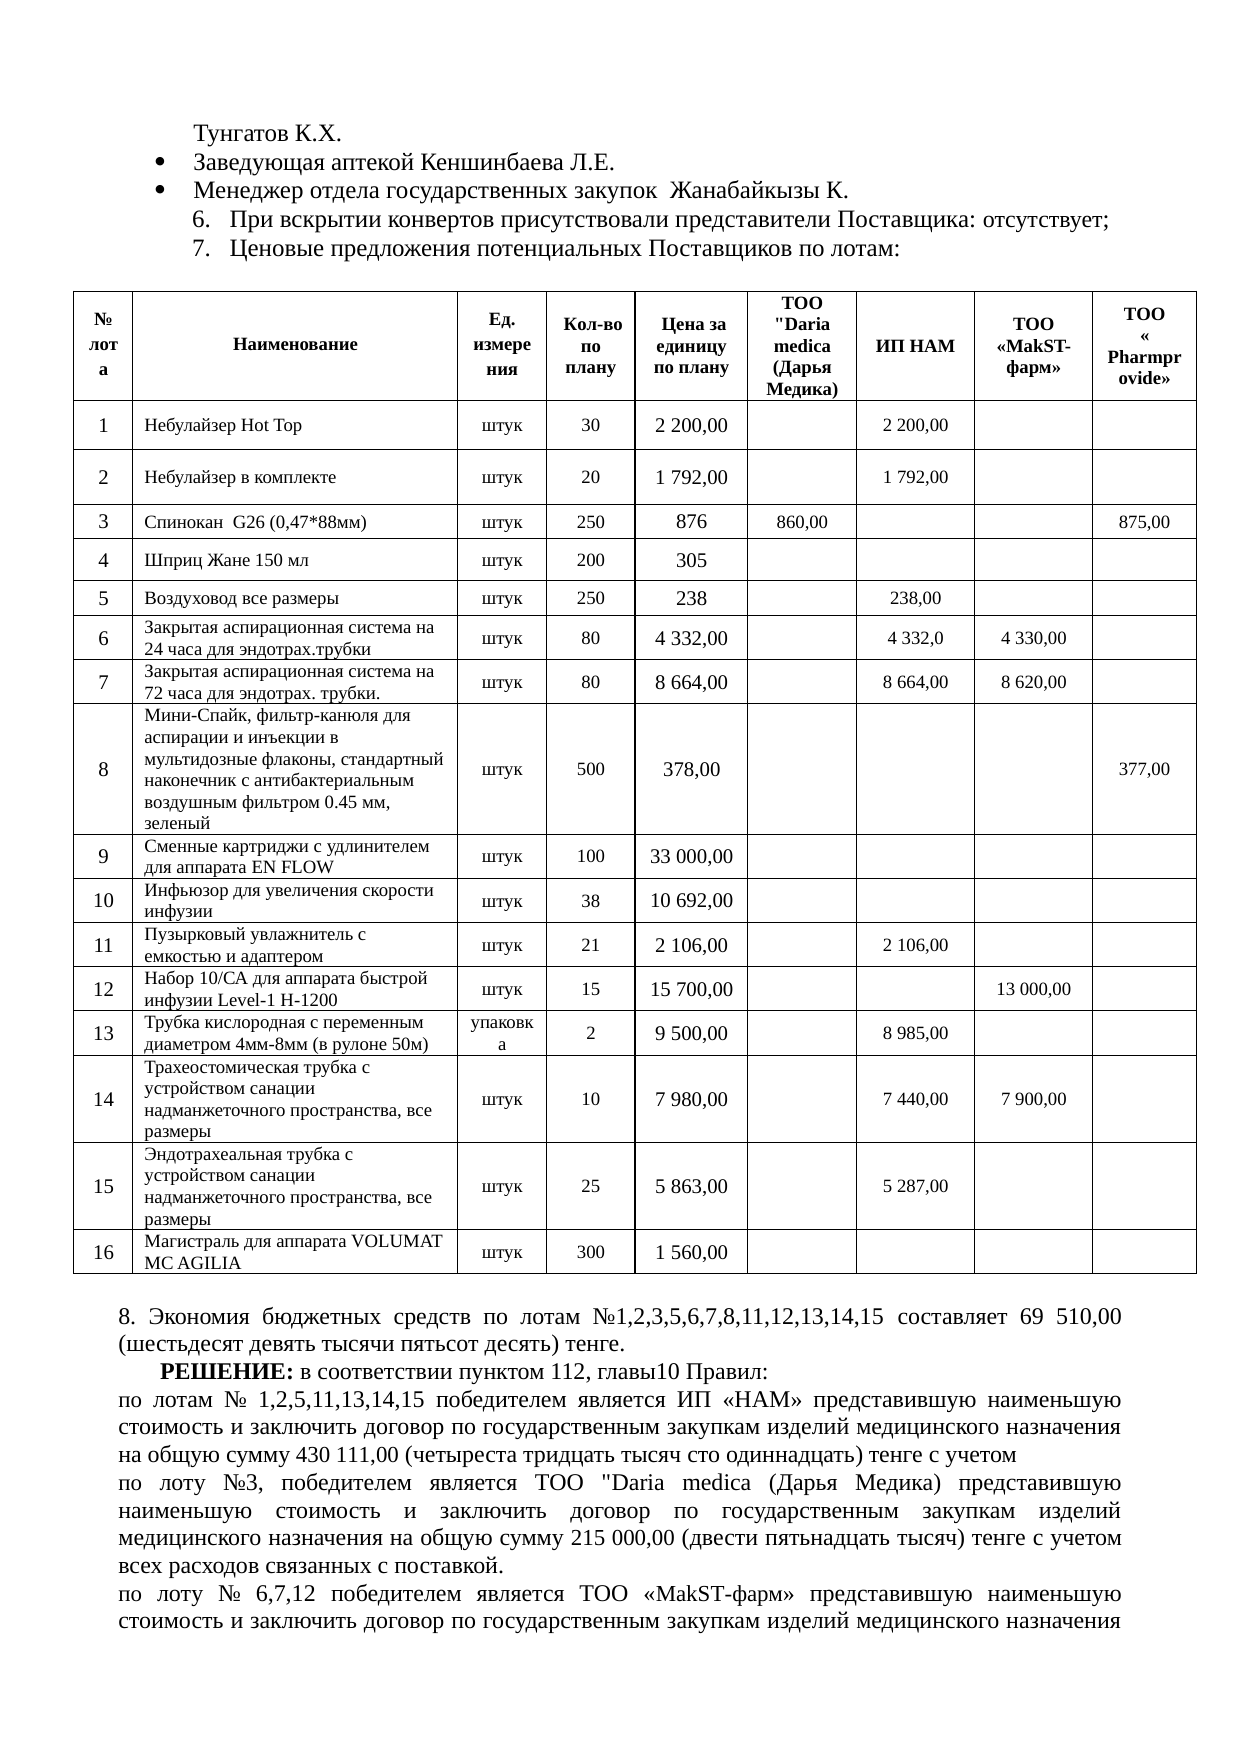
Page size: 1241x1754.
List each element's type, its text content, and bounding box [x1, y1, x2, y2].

table_cell Трахеостомическая трубка с устройством санации надманжеточного пространства, все размеры [133, 1056, 457, 1142]
table_cell 3 [74, 505, 132, 538]
list При вскрытии конвертов присутствовали представители Поставщика: отсутствует; [192, 204, 1122, 233]
table_cell [748, 450, 856, 504]
table_cell 1 792,00 [857, 450, 974, 504]
table_cell [748, 1143, 856, 1229]
table_cell 4 [74, 539, 132, 580]
table_cell штук [458, 1143, 546, 1229]
table_cell [748, 879, 856, 922]
table_header ТОО «MakST-фарм» [975, 292, 1092, 399]
table_cell [748, 401, 856, 449]
table_cell штук [458, 401, 546, 449]
table_cell 377,00 [1093, 704, 1196, 834]
table_cell 875,00 [1093, 505, 1196, 538]
table_cell 13 [74, 1011, 132, 1054]
table_cell 15 [547, 967, 634, 1010]
table_cell Закрытая аспирационная система на 24 часа для эндотрах.трубки [133, 616, 457, 659]
table_cell 876 [636, 505, 747, 538]
table_cell 238 [636, 581, 747, 615]
table_cell [857, 835, 974, 878]
table_cell [748, 1011, 856, 1054]
table_cell 2 200,00 [636, 401, 747, 449]
table_cell 305 [636, 539, 747, 580]
table_cell Пузырковый увлажнитель с емкостью и адаптером [133, 923, 457, 966]
table_cell 238,00 [857, 581, 974, 615]
table_cell штук [458, 660, 546, 703]
table_header № лота [74, 292, 132, 399]
table_cell 33 000,00 [636, 835, 747, 878]
table_header Ед. измерения [458, 292, 546, 399]
text РЕШЕНИЕ: в соответствии пунктом 112, главы10 Правил: [118, 1357, 1122, 1385]
table_cell [975, 1011, 1092, 1054]
table_cell 1 792,00 [636, 450, 747, 504]
table_cell [1093, 1011, 1196, 1054]
table_header ИП НАМ [857, 292, 974, 399]
table_cell [1093, 1230, 1196, 1273]
table_cell 4 330,00 [975, 616, 1092, 659]
table_cell 100 [547, 835, 634, 878]
table_cell [1093, 616, 1196, 659]
table_cell 2 200,00 [857, 401, 974, 449]
table_cell 8 664,00 [636, 660, 747, 703]
table_header Наименование [133, 292, 457, 399]
table_cell Мини-Спайк, фильтр-канюля для аспирации и инъекции в мультидозные флаконы, стандартный наконечник с антибактериальным воздушным фильтром 0.45 мм, зеленый [133, 704, 457, 834]
table_cell [748, 1230, 856, 1273]
table_cell 25 [547, 1143, 634, 1229]
table_cell штук [458, 879, 546, 922]
table_cell 21 [547, 923, 634, 966]
table_cell 4 332,00 [636, 616, 747, 659]
table_cell штук [458, 923, 546, 966]
table_cell [1093, 1056, 1196, 1142]
table_cell 38 [547, 879, 634, 922]
table_cell [748, 967, 856, 1010]
list Заведующая аптекой Кеншинбаева Л.Е. [156, 147, 1122, 176]
table_cell [1093, 581, 1196, 615]
table_cell [1093, 967, 1196, 1010]
table_cell 378,00 [636, 704, 747, 834]
table_cell 8 985,00 [857, 1011, 974, 1054]
table_cell упаковка [458, 1011, 546, 1054]
table_cell [975, 704, 1092, 834]
text по лоту №3, победителем является ТОО "Daria medica (Дарья Медика) представившую наименьшую стоимость и заключить договор по государственным закупкам изделий медицинского назначения на общую сумму 215 000,00 (двести пятьнадцать тысяч) тенге с учетом всех расходов связанных с поставкой. [118, 1468, 1122, 1579]
list Ценовые предложения потенциальных Поставщиков по лотам: [192, 233, 1122, 262]
table_cell [975, 1143, 1092, 1229]
table_cell [975, 879, 1092, 922]
table_cell [857, 505, 974, 538]
table_cell 8 664,00 [857, 660, 974, 703]
table_cell 5 [74, 581, 132, 615]
table_cell Эндотрахеальная трубка с устройством санации надманжеточного пространства, все размеры [133, 1143, 457, 1229]
table_cell 11 [74, 923, 132, 966]
table_cell 2 106,00 [857, 923, 974, 966]
table_cell [1093, 539, 1196, 580]
table_cell 1 [74, 401, 132, 449]
table_cell 250 [547, 505, 634, 538]
table_cell [857, 1230, 974, 1273]
table_cell штук [458, 581, 546, 615]
table_cell [975, 450, 1092, 504]
table_cell 7 900,00 [975, 1056, 1092, 1142]
table_cell [1093, 660, 1196, 703]
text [118, 1579, 1122, 1634]
table_cell [748, 581, 856, 615]
table_cell Спинокан G26 (0,47*88мм) [133, 505, 457, 538]
table_cell [975, 505, 1092, 538]
table_cell 8 [74, 704, 132, 834]
table_cell Шприц Жане 150 мл [133, 539, 457, 580]
table_cell [975, 581, 1092, 615]
table_cell 7 [74, 660, 132, 703]
table_cell [975, 835, 1092, 878]
table_cell [748, 835, 856, 878]
table_cell 10 [547, 1056, 634, 1142]
table_cell [1093, 401, 1196, 449]
table_cell Небулайзер Hot Top [133, 401, 457, 449]
table_cell Воздуховод все размеры [133, 581, 457, 615]
table_cell 20 [547, 450, 634, 504]
table_cell 7 440,00 [857, 1056, 974, 1142]
table_cell 300 [547, 1230, 634, 1273]
table_cell 6 [74, 616, 132, 659]
table_cell 14 [74, 1056, 132, 1142]
table_cell штук [458, 1230, 546, 1273]
table_cell [748, 660, 856, 703]
table_cell [857, 879, 974, 922]
table_cell [748, 539, 856, 580]
table_cell 2 [547, 1011, 634, 1054]
table_cell 9 [74, 835, 132, 878]
table_cell 5 287,00 [857, 1143, 974, 1229]
table_cell [857, 539, 974, 580]
table_cell [975, 1230, 1092, 1273]
table_cell [1093, 450, 1196, 504]
table_cell 2 106,00 [636, 923, 747, 966]
table_cell штук [458, 1056, 546, 1142]
table_cell Магистраль для аппарата VOLUMAT MC AGILIA [133, 1230, 457, 1273]
table_cell 80 [547, 660, 634, 703]
table_cell 2 [74, 450, 132, 504]
table_cell Набор 10/СА для аппарата быстрой инфузии Level-1 H-1200 [133, 967, 457, 1010]
table_cell 250 [547, 581, 634, 615]
list Менеджер отдела государственных закупок Жанабайкызы К. [156, 176, 1122, 204]
table_cell штук [458, 539, 546, 580]
table_cell 1 560,00 [636, 1230, 747, 1273]
table_cell [748, 1056, 856, 1142]
table_header ТОО «Pharmprovide» [1093, 292, 1196, 399]
table_cell [1093, 1143, 1196, 1229]
table_cell 10 [74, 879, 132, 922]
table_cell [975, 539, 1092, 580]
table_cell [748, 704, 856, 834]
table_cell штук [458, 450, 546, 504]
table_cell штук [458, 505, 546, 538]
table_cell Небулайзер в комплекте [133, 450, 457, 504]
text Тунгатов К.Х. [193, 118, 1122, 147]
table_cell 860,00 [748, 505, 856, 538]
table_cell [975, 923, 1092, 966]
table_cell [1093, 879, 1196, 922]
table_header Кол-во по плану [547, 292, 634, 399]
table_cell штук [458, 704, 546, 834]
text по лотам № 1,2,5,11,13,14,15 победителем является ИП «НАМ» представившую наименьшую стоимость и заключить договор по государственным закупкам изделий медицинского назначения на общую сумму 430 111,00 (четыреста тридцать тысяч сто одиннадцать) тенге с учетом [118, 1385, 1122, 1468]
table_cell 9 500,00 [636, 1011, 747, 1054]
table_cell Закрытая аспирационная система на 72 часа для эндотрах. трубки. [133, 660, 457, 703]
table_cell [857, 704, 974, 834]
table_cell 7 980,00 [636, 1056, 747, 1142]
table_cell Сменные картриджи с удлинителем для аппарата EN FLOW [133, 835, 457, 878]
table_cell [975, 401, 1092, 449]
table_header Цена за единицу по плану [636, 292, 747, 399]
table_cell [1093, 923, 1196, 966]
table_header ТОО "Daria medica (Дарья Медика) [748, 292, 856, 399]
table_cell [1093, 835, 1196, 878]
table_cell 16 [74, 1230, 132, 1273]
table_cell 4 332,0 [857, 616, 974, 659]
table_cell Инфьюзор для увеличения скорости инфузии [133, 879, 457, 922]
table_cell 200 [547, 539, 634, 580]
table_cell 15 [74, 1143, 132, 1229]
table_cell [857, 967, 974, 1010]
table_cell штук [458, 835, 546, 878]
table_cell 15 700,00 [636, 967, 747, 1010]
table_cell 80 [547, 616, 634, 659]
table_cell [748, 923, 856, 966]
table_cell 5 863,00 [636, 1143, 747, 1229]
table_cell Трубка кислородная с переменным диаметром 4мм-8мм (в рулоне 50м) [133, 1011, 457, 1054]
table_cell 30 [547, 401, 634, 449]
table_cell 12 [74, 967, 132, 1010]
table_cell 10 692,00 [636, 879, 747, 922]
table_cell штук [458, 616, 546, 659]
table_cell штук [458, 967, 546, 1010]
table_cell [748, 616, 856, 659]
table_cell 13 000,00 [975, 967, 1092, 1010]
table_cell 500 [547, 704, 634, 834]
table_cell 8 620,00 [975, 660, 1092, 703]
text 8. Экономия бюджетных средств по лотам №1,2,3,5,6,7,8,11,12,13,14,15 составляет 69 510,00 (шестьдесят девять тысячи пятьсот десять) тенге. [118, 1302, 1122, 1357]
